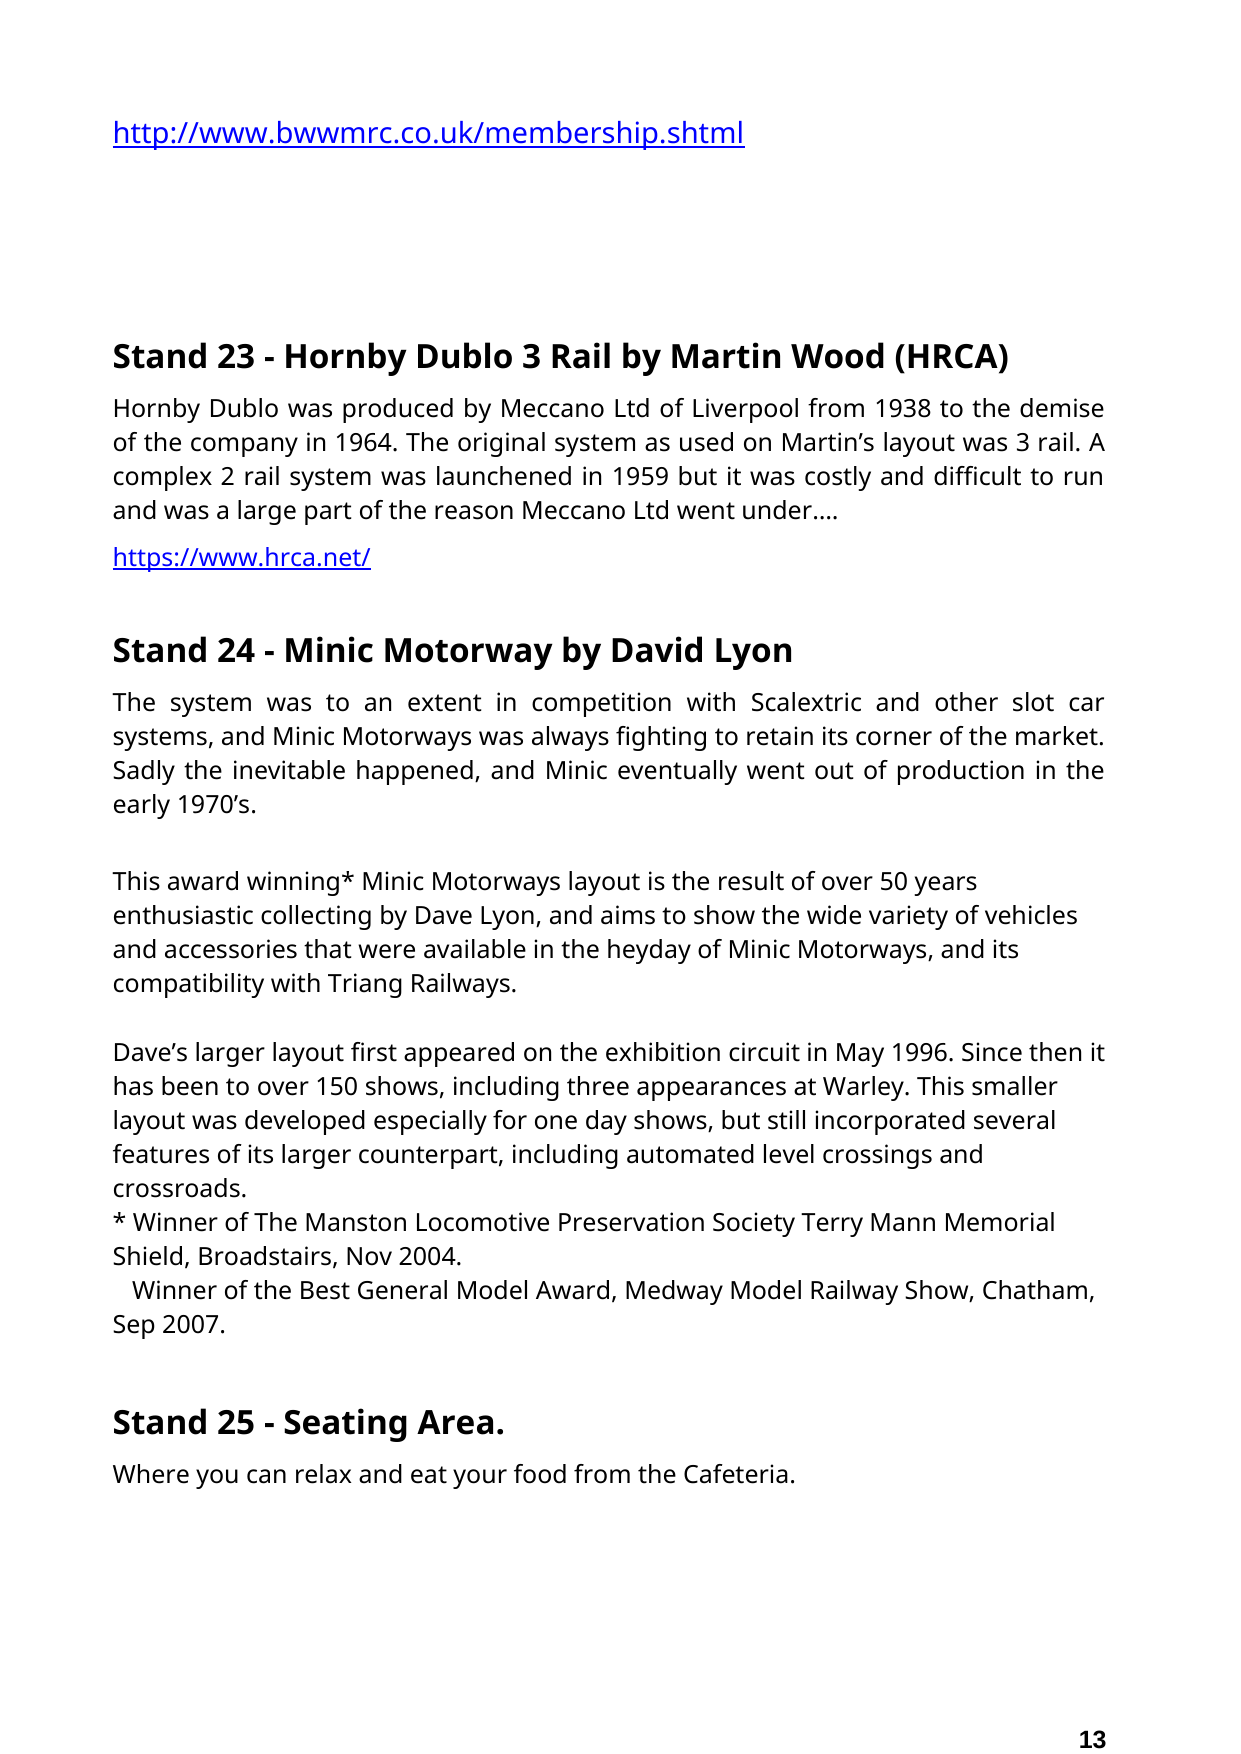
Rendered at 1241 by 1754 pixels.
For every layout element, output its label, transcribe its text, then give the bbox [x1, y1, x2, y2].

text Stand 24 - Minic Motorway by David Lyon [112, 627, 1106, 672]
text http://www.bwwmrc.co.uk/membership.shtml [112, 112, 1106, 152]
text Stand 23 - Hornby Dublo 3 Rail by Martin Wood (HRCA) [112, 332, 1106, 378]
text Dave’s larger layout first appeared on the exhibition circuit in May 1996. Since then it has been to over 150 shows, including three appearances at Warley. This smaller layout was developed especially for one day shows, but still incorporated several features of its larger counterpart, including automated level crossings and crossroads. [112, 1034, 1106, 1204]
text Stand 25 - Seating Area. [112, 1399, 1106, 1444]
text The system was to an extent in competition with Scalextric and other slot car systems, and Minic Motorways was always fighting to retain its corner of the market. Sadly the inevitable happened, and Minic eventually went out of production in the early 1970’s. [112, 684, 1106, 821]
text This award winning* Minic Motorways layout is the result of over 50 years enthusiastic collecting by Dave Lyon, and aims to show the wide variety of vehicles and accessories that were available in the heyday of Minic Motorways, and its compatibility with Triang Railways. [112, 864, 1106, 1000]
text Winner of the Best General Model Award, Medway Model Railway Show, Chatham, Sep 2007. [112, 1273, 1106, 1341]
text Where you can relax and eat your food from the Cafeteria. [112, 1457, 1106, 1491]
text * Winner of The Manston Locomotive Preservation Society Terry Mann Memorial Shield, Broadstairs, Nov 2004. [112, 1204, 1106, 1273]
text Hornby Dublo was produced by Meccano Ltd of Liverpool from 1938 to the demise of the company in 1964. The original system as used on Martin’s layout was 3 rail. A complex 2 rail system was launchened in 1959 but it was costly and difficult to run and was a large part of the reason Meccano Ltd went under…. [112, 390, 1106, 527]
text https://www.hrca.net/ [112, 539, 1106, 573]
